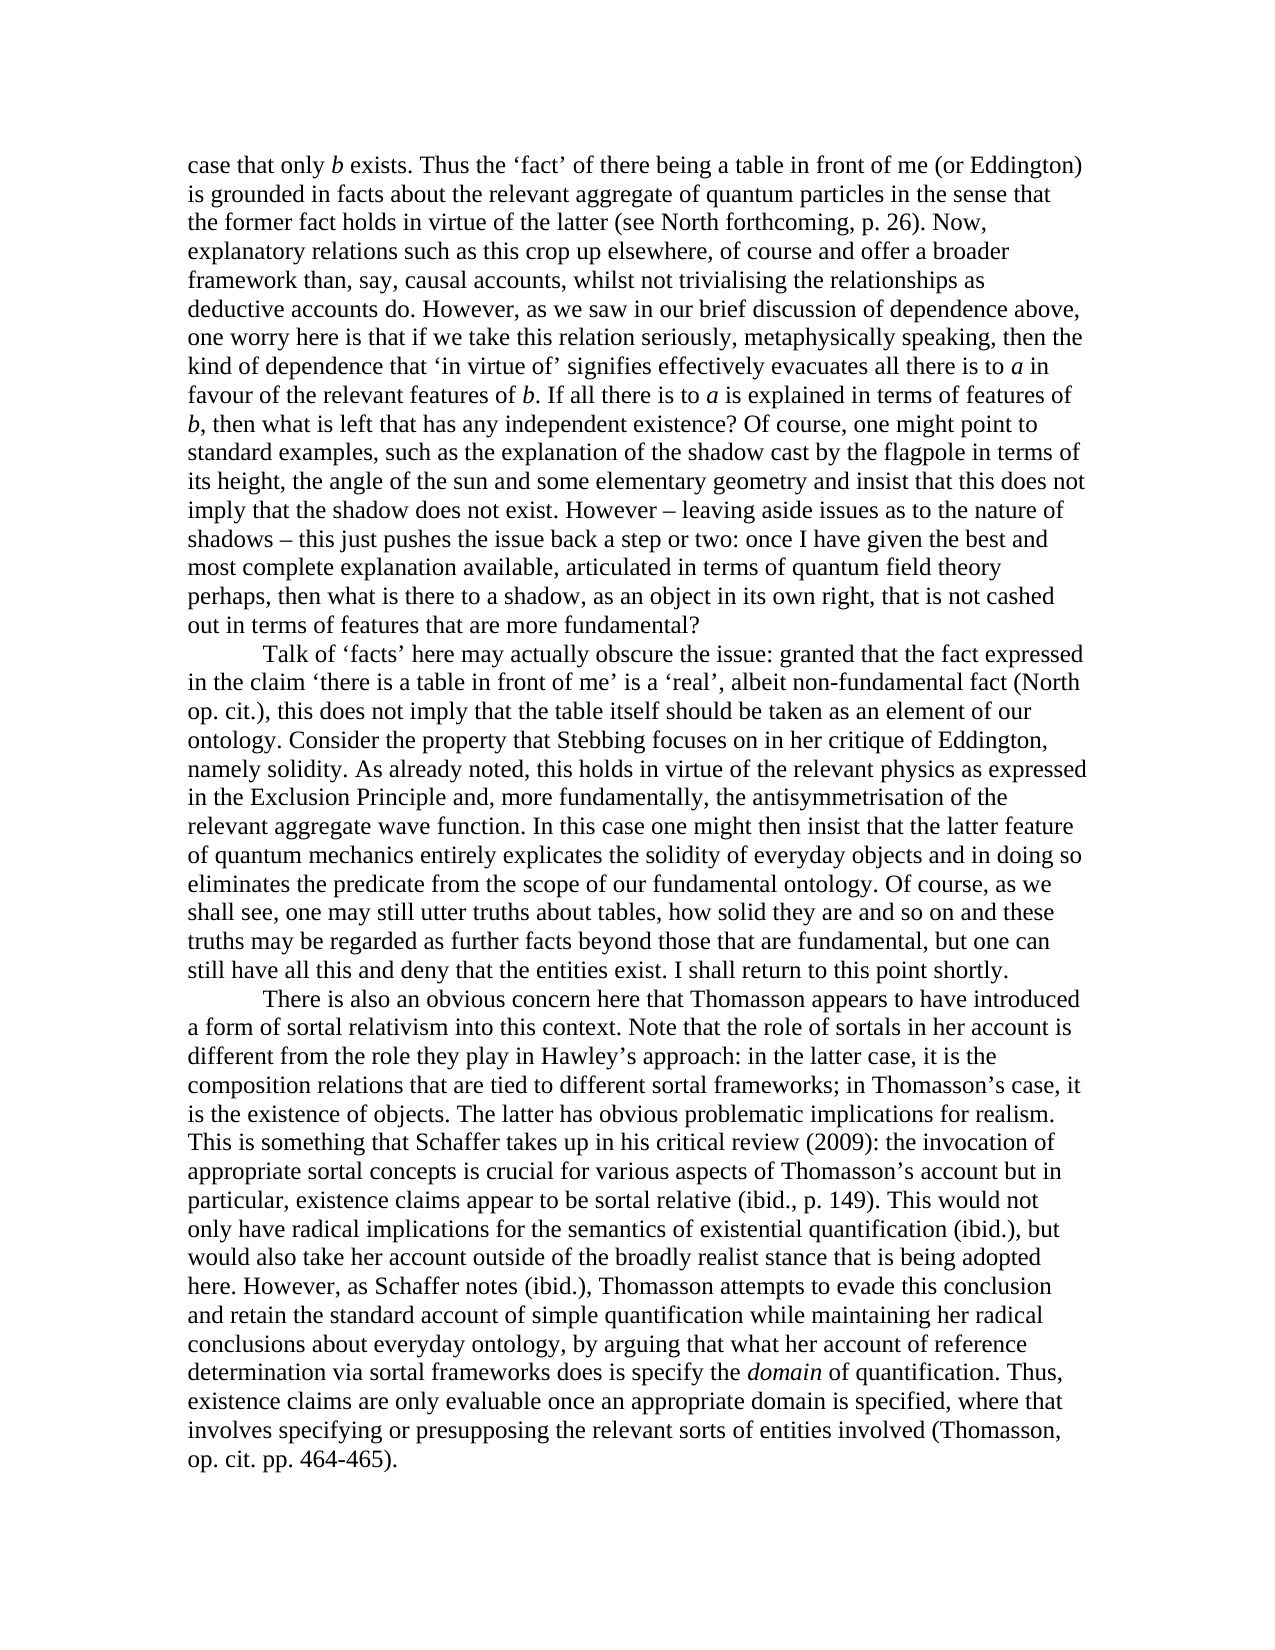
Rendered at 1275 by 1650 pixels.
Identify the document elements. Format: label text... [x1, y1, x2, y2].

text Talk of ‘facts’ here may actually obscure the issue: granted that the fact expressed in the claim ‘there is a table in front of me’ is a ‘real’, albeit non-fundamental fact (North op. cit.), this does not imply that the table itself should be taken as an element of our ontology. Consider the property that Stebbing focuses on in her critique of Eddington, namely solidity. As already noted, this holds in virtue of the relevant physics as expressed in the Exclusion Principle and, more fundamentally, the antisymmetrisation of the relevant aggregate wave function. In this case one might then insist that the latter feature of quantum mechanics entirely explicates the solidity of everyday objects and in doing so eliminates the predicate from the scope of our fundamental ontology. Of course, as we shall see, one may still utter truths about tables, how solid they are and so on and these truths may be regarded as further facts beyond those that are fundamental, but one can still have all this and deny that the entities exist. I shall return to this point shortly. [187, 639, 1087, 984]
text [187, 150, 1087, 639]
text There is also an obvious concern here that Thomasson appears to have introduced a form of sortal relativism into this context. Note that the role of sortals in her account is different from the role they play in Hawley’s approach: in the latter case, it is the composition relations that are tied to different sortal frameworks; in Thomasson’s case, it is the existence of objects. The latter has obvious problematic implications for realism. This is something that Schaffer takes up in his critical review (2009): the invocation of appropriate sortal concepts is crucial for various aspects of Thomasson’s account but in particular, existence claims appear to be sortal relative (ibid., p. 149). This would not only have radical implications for the semantics of existential quantification (ibid.), but would also take her account outside of the broadly realist stance that is being adopted here. However, as Schaffer notes (ibid.), Thomasson attempts to evade this conclusion and retain the standard account of simple quantification while maintaining her radical conclusions about everyday ontology, by arguing that what her account of reference determination via sortal frameworks does is specify the domain of quantification. Thus, existence claims are only evaluable once an appropriate domain is specified, where that involves specifying or presupposing the relevant sorts of entities involved (Thomasson, op. cit. pp. 464-465). [187, 984, 1087, 1472]
